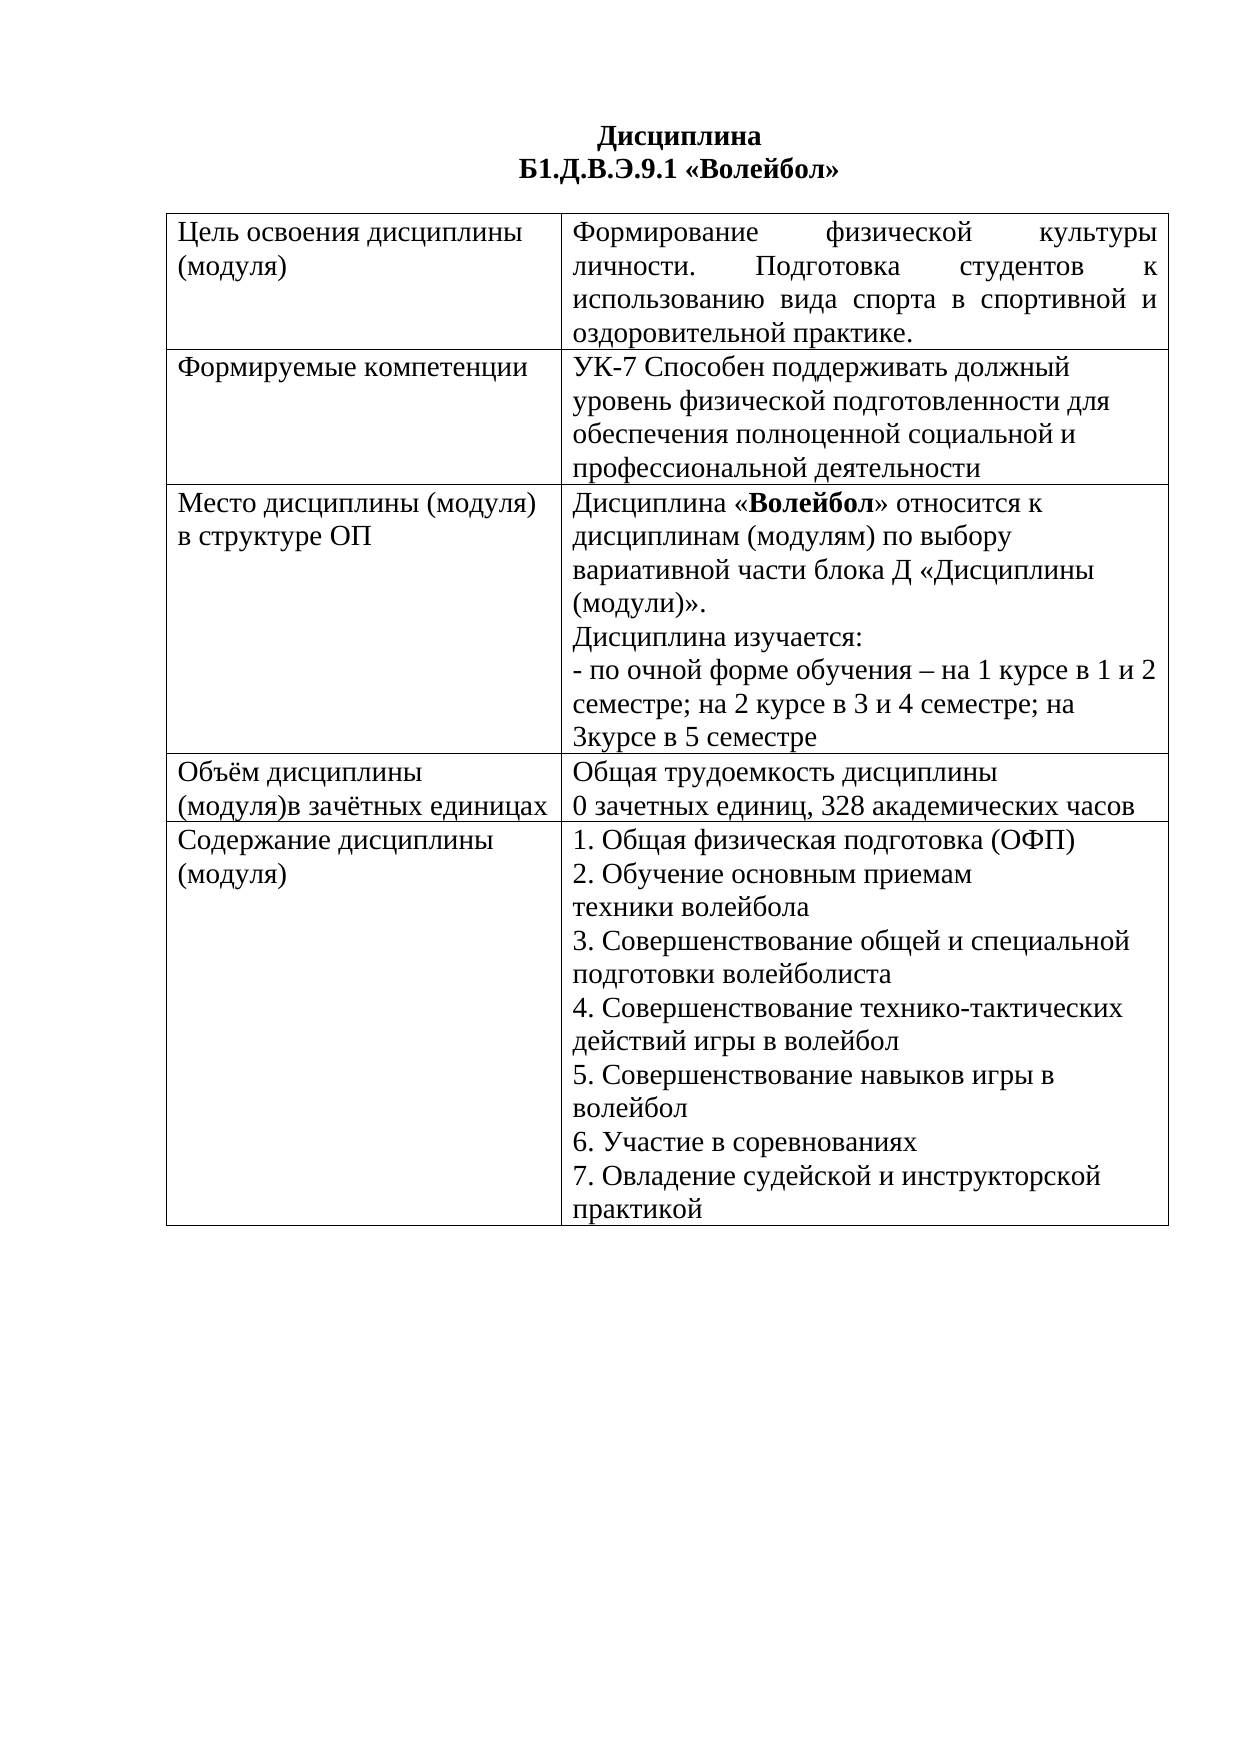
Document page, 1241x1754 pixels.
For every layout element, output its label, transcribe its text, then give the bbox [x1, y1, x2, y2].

table_cell Объём дисциплины (модуля)в зачётных единицах [167, 754, 561, 821]
text Дисциплина [177, 118, 1181, 152]
table_header Цель освоения дисциплины (модуля) [167, 214, 561, 348]
text Б1.Д.В.Э.9.1 «Волейбол» [177, 152, 1181, 185]
table_header Формирование физической культуры личности. Подготовка студентов к использованию вида спорта в спортивной и оздоровительной практике. [562, 214, 1168, 348]
table_cell Дисциплина «Волейбол» относится к дисциплинам (модулям) по выбору вариативной части блока Д «Дисциплины (модули)». Дисциплина изучается: - по очной форме обучения – на 1 курсе в 1 и 2 семестре; на 2 курсе в 3 и 4 семестре; на 3курсе в 5 семестре [562, 485, 1168, 753]
table_cell Формируемые компетенции [167, 350, 561, 484]
table_cell Содержание дисциплины (модуля) [167, 822, 561, 1225]
table_cell Место дисциплины (модуля) в структуре ОП [167, 485, 561, 753]
table_cell УК-7 Способен поддерживать должный уровень физической подготовленности для обеспечения полноценной социальной и профессиональной деятельности [562, 350, 1168, 484]
table_cell 1. Общая физическая подготовка (ОФП) 2. Обучение основным приемам техники волейбола 3. Совершенствование общей и специальной подготовки волейболиста 4. Совершенствование технико-тактических действий игры в волейбол 5. Совершенствование навыков игры в волейбол 6. Участие в соревнованиях 7. Овладение судейской и инструкторской практикой [562, 822, 1168, 1225]
table_cell Общая трудоемкость дисциплины 0 зачетных единиц, 328 академических часов [562, 754, 1168, 821]
